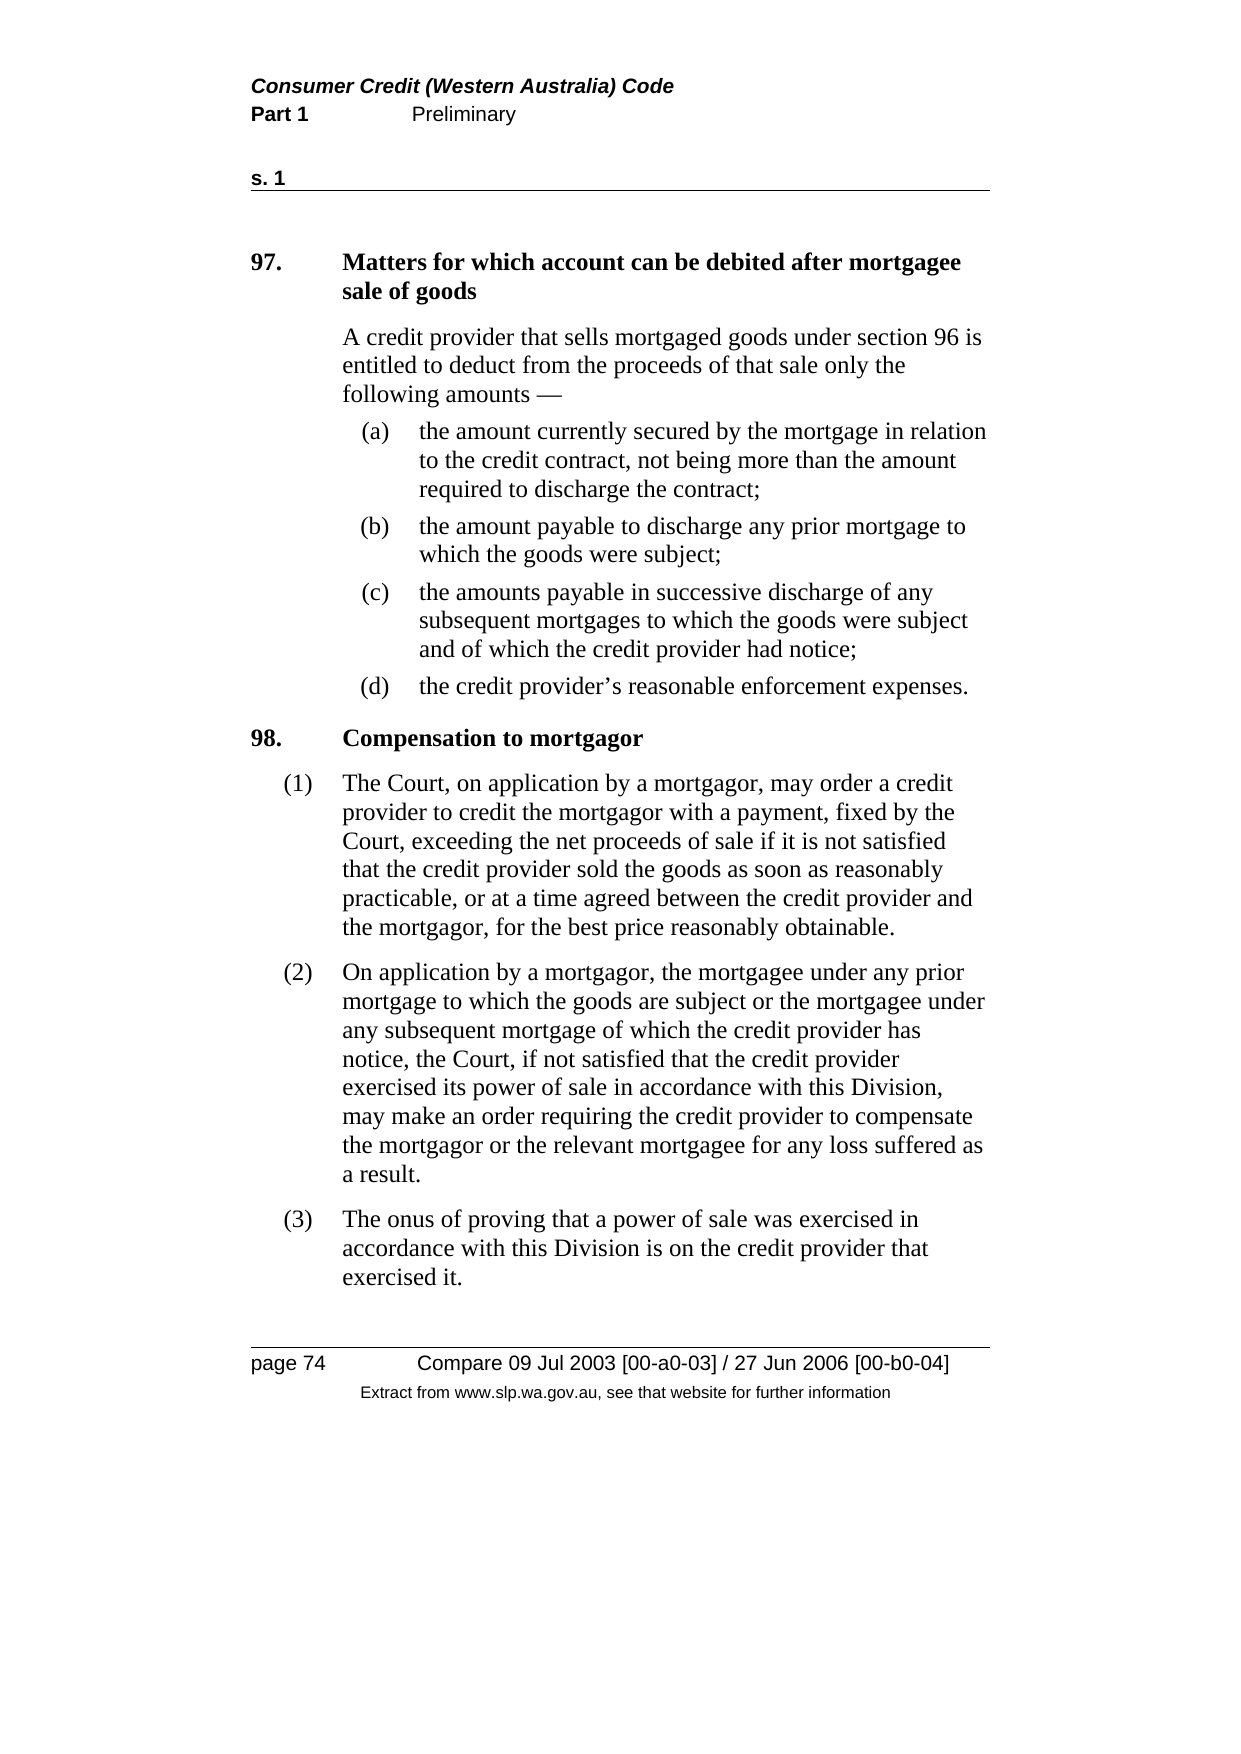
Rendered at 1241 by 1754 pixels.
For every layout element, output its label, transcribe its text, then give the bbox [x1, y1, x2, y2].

text (3) The onus of proving that a power of sale was exercised in accordance with this Division is on the credit provider that exercised it. [251, 1204, 990, 1290]
text (d) the credit provider’s reasonable enforcement expenses. [251, 671, 990, 700]
text (c) the amounts payable in successive discharge of any subsequent mortgages to which the goods were subject and of which the credit provider had notice; [251, 577, 990, 663]
text (a) the amount currently secured by the mortgage in relation to the credit contract, not being more than the amount required to discharge the contract; [251, 416, 990, 502]
subtitle 98. Compensation to mortgagor [251, 723, 990, 752]
text (b) the amount payable to discharge any prior mortgage to which the goods were subject; [251, 511, 990, 568]
text (1) The Court, on application by a mortgagor, may order a credit provider to credit the mortgagor with a payment, fixed by the Court, exceeding the net proceeds of sale if it is not satisfied that the credit provider sold the goods as soon as reasonably practicable, or at a time agreed between the credit provider and the mortgagor, for the best price reasonably obtainable. [251, 768, 990, 941]
text A credit provider that sells mortgaged goods under section 96 is entitled to deduct from the proceeds of that sale only the following amounts — [251, 322, 990, 408]
subtitle 97. Matters for which account can be debited after mortgagee sale of goods [251, 247, 990, 305]
text (2) On application by a mortgagor, the mortgagee under any prior mortgage to which the goods are subject or the mortgagee under any subsequent mortgage of which the credit provider has notice, the Court, if not satisfied that the credit provider exercised its power of sale in accordance with this Division, may make an order requiring the credit provider to compensate the mortgagor or the relevant mortgagee for any loss suffered as a result. [251, 957, 990, 1187]
